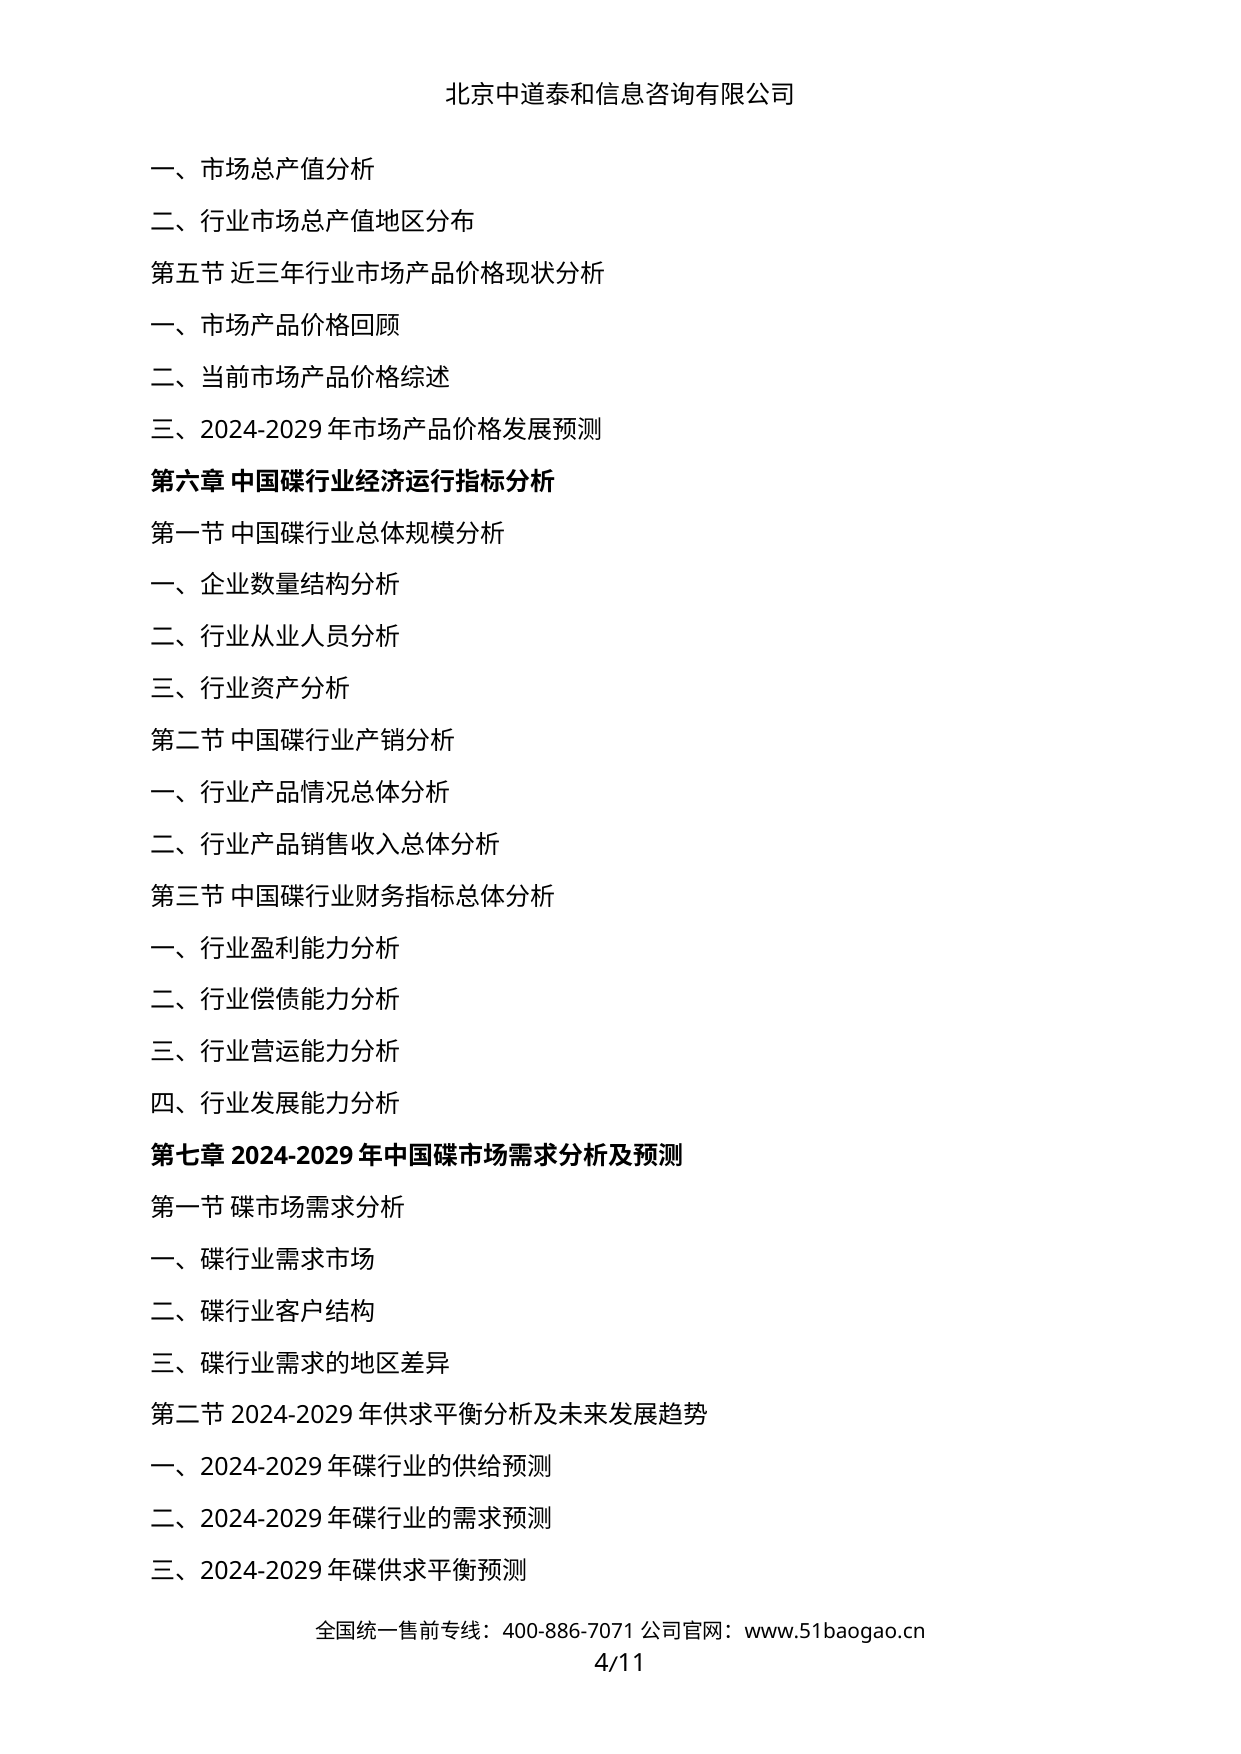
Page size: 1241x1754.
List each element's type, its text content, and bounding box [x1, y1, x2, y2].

text 一、碟行业需求市场 [150, 1239, 1090, 1276]
text 二、行业从业人员分析 [150, 617, 1090, 653]
text 三、行业营运能力分析 [150, 1032, 1090, 1068]
text 第七章 2024-2029年中国碟市场需求分析及预测 [150, 1136, 1090, 1172]
text 一、市场总产值分析 [150, 150, 1090, 186]
text 二、碟行业客户结构 [150, 1291, 1090, 1327]
text 二、行业偿债能力分析 [150, 980, 1090, 1016]
text 二、行业产品销售收入总体分析 [150, 824, 1090, 861]
text 三、行业资产分析 [150, 669, 1090, 705]
text 二、行业市场总产值地区分布 [150, 202, 1090, 238]
text 第五节 近三年行业市场产品价格现状分析 [150, 254, 1090, 290]
text 一、2024-2029年碟行业的供给预测 [150, 1447, 1090, 1483]
text 二、2024-2029年碟行业的需求预测 [150, 1499, 1090, 1535]
text 一、企业数量结构分析 [150, 565, 1090, 601]
text 一、行业盈利能力分析 [150, 928, 1090, 964]
text 三、2024-2029年市场产品价格发展预测 [150, 409, 1090, 446]
text 三、2024-2029年碟供求平衡预测 [150, 1551, 1090, 1587]
text 第二节 2024-2029年供求平衡分析及未来发展趋势 [150, 1395, 1090, 1431]
text 二、当前市场产品价格综述 [150, 357, 1090, 394]
text 第三节 中国碟行业财务指标总体分析 [150, 876, 1090, 912]
text 一、市场产品价格回顾 [150, 306, 1090, 342]
text 第一节 碟市场需求分析 [150, 1187, 1090, 1224]
text 第六章 中国碟行业经济运行指标分析 [150, 461, 1090, 497]
text 三、碟行业需求的地区差异 [150, 1343, 1090, 1379]
text 一、行业产品情况总体分析 [150, 772, 1090, 809]
text 第一节 中国碟行业总体规模分析 [150, 513, 1090, 549]
text 四、行业发展能力分析 [150, 1084, 1090, 1120]
text 第二节 中国碟行业产销分析 [150, 721, 1090, 757]
